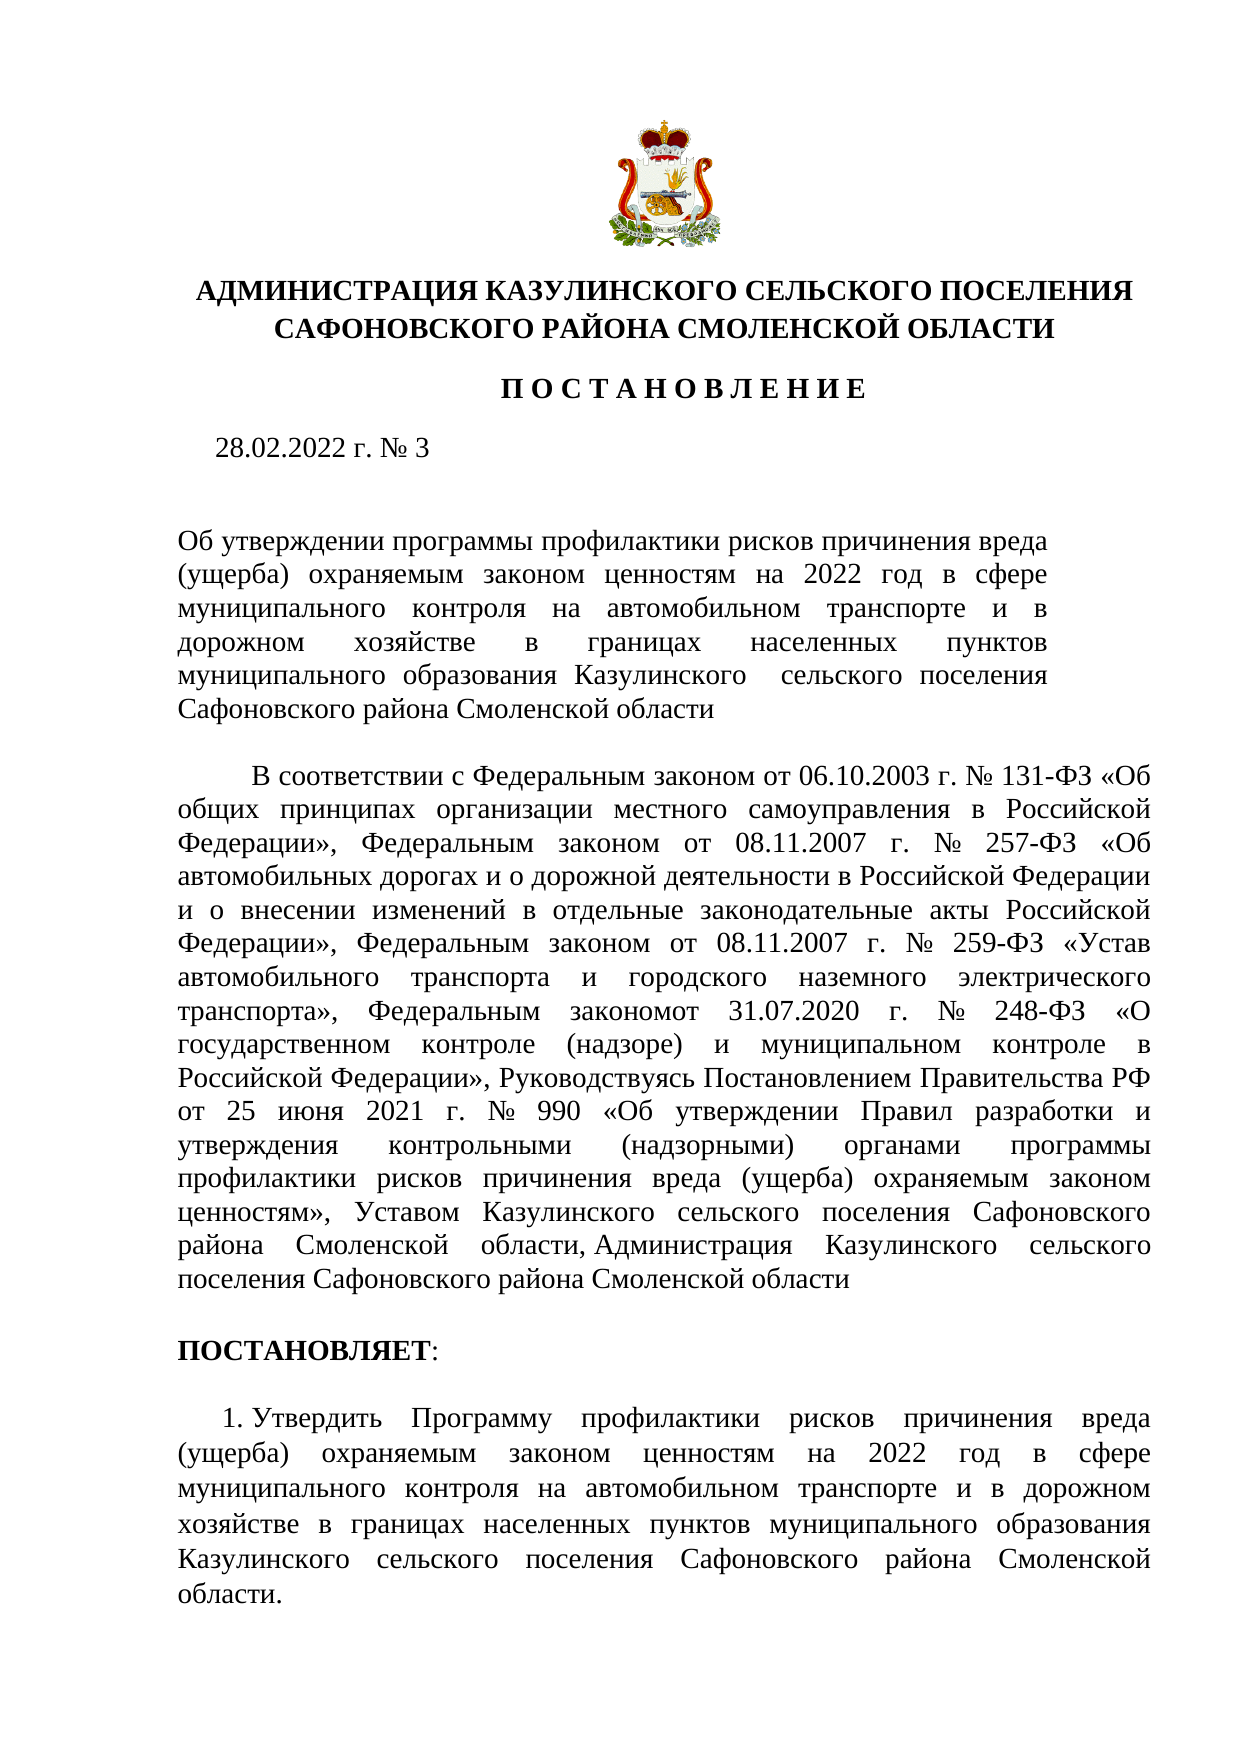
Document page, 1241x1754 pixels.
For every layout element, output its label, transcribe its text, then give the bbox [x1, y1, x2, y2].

text ПОСТАНОВЛЯЕТ: [177, 1333, 1152, 1367]
picture [607, 118, 722, 248]
text П О С Т А Н О В Л Е Н И Е [215, 371, 1152, 404]
text 1. Утвердить Программу профилактики рисков причинения вреда (ущерба) охраняемым законом ценностям на 2022 год в сфере муниципального контроля на автомобильном транспорте и в дорожном хозяйстве в границах населенных пунктов муниципального образования Казулинского сельского поселения Сафоновского района Смоленской области. [177, 1400, 1152, 1610]
text Об утверждении программы профилактики рисков причинения вреда (ущерба) охраняемым законом ценностям на 2022 год в сфере муниципального контроля на автомобильном транспорте и в дорожном хозяйстве в границах населенных пунктов муниципального образования Казулинского сельского поселения Сафоновского района Смоленской области [177, 523, 1048, 724]
text 28.02.2022 г. № 3 [215, 430, 1152, 464]
text В соответствии с Федеральным законом от 06.10.2003 г. № 131-ФЗ «Об общих принципах организации местного самоуправления в Российской Федерации», Федеральным законом от 08.11.2007 г. № 257-ФЗ «Об автомобильных дорогах и о дорожной деятельности в Российской Федерации и о внесении изменений в отдельные законодательные акты Российской Федерации», Федеральным законом от 08.11.2007 г. № 259-ФЗ «Устав автомобильного транспорта и городского наземного электрического транспорта», Федеральным закономот 31.07.2020 г. № 248-ФЗ «О государственном контроле (надзоре) и муниципальном контроле в Российской Федерации», Руководствуясь Постановлением Правительства РФ от 25 июня 2021 г. № 990 «Об утверждении Правил разработки и утверждения контрольными (надзорными) органами программы профилактики рисков причинения вреда (ущерба) охраняемым законом ценностям», Уставом Казулинского сельского поселения Сафоновского района Смоленской области, Администрация Казулинского сельского поселения Сафоновского района Смоленской области [177, 758, 1152, 1294]
text АДМИНИСТРАЦИЯ КАЗУЛИНСКОГО СЕЛЬСКОГО ПОСЕЛЕНИЯ САФОНОВСКОГО РАЙОНА СМОЛЕНСКОЙ ОБЛАСТИ [177, 273, 1152, 345]
